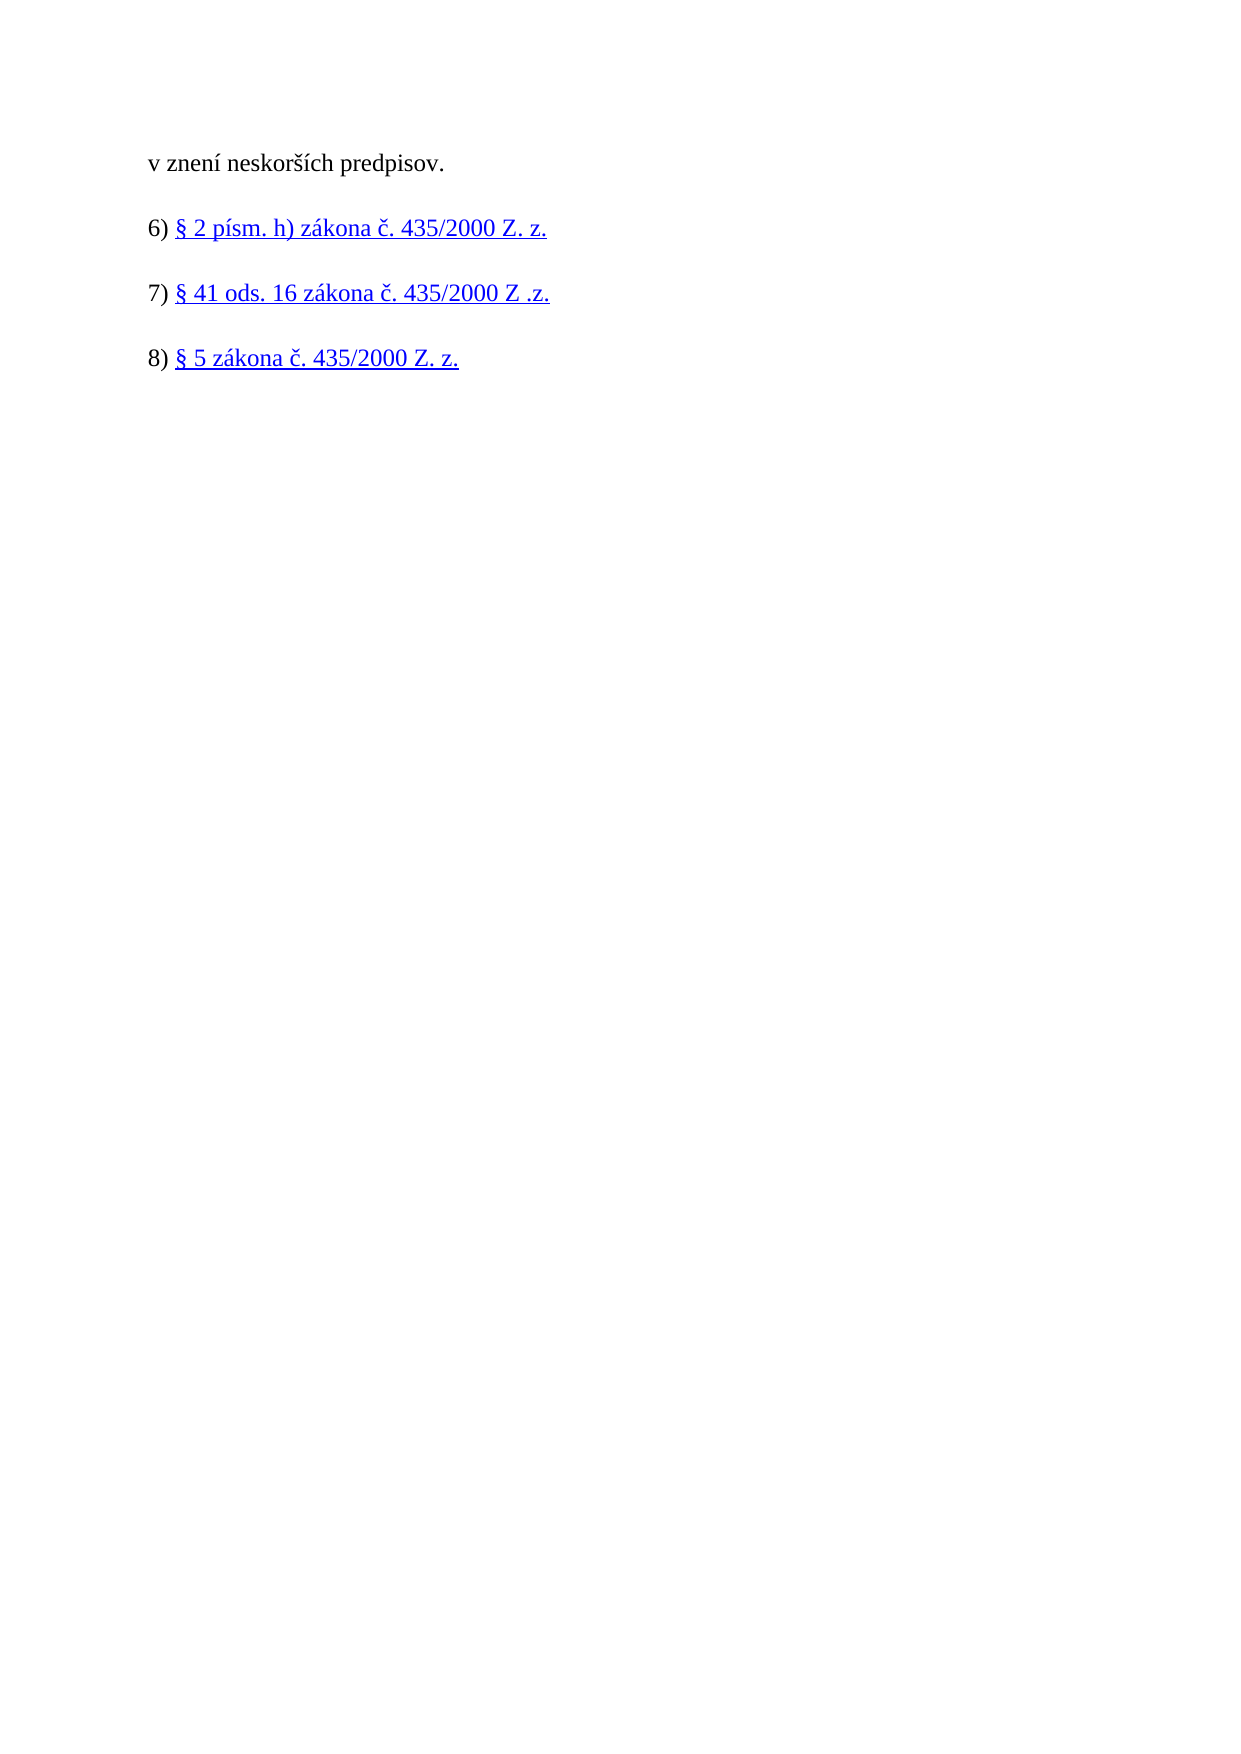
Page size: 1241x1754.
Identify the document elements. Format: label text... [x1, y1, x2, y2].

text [148, 148, 1092, 176]
text 7) § 41 ods. 16 zákona č. 435/2000 Z .z. [148, 278, 1092, 307]
text 8) § 5 zákona č. 435/2000 Z. z. [148, 343, 1092, 372]
text 6) § 2 písm. h) zákona č. 435/2000 Z. z. [148, 213, 1092, 242]
